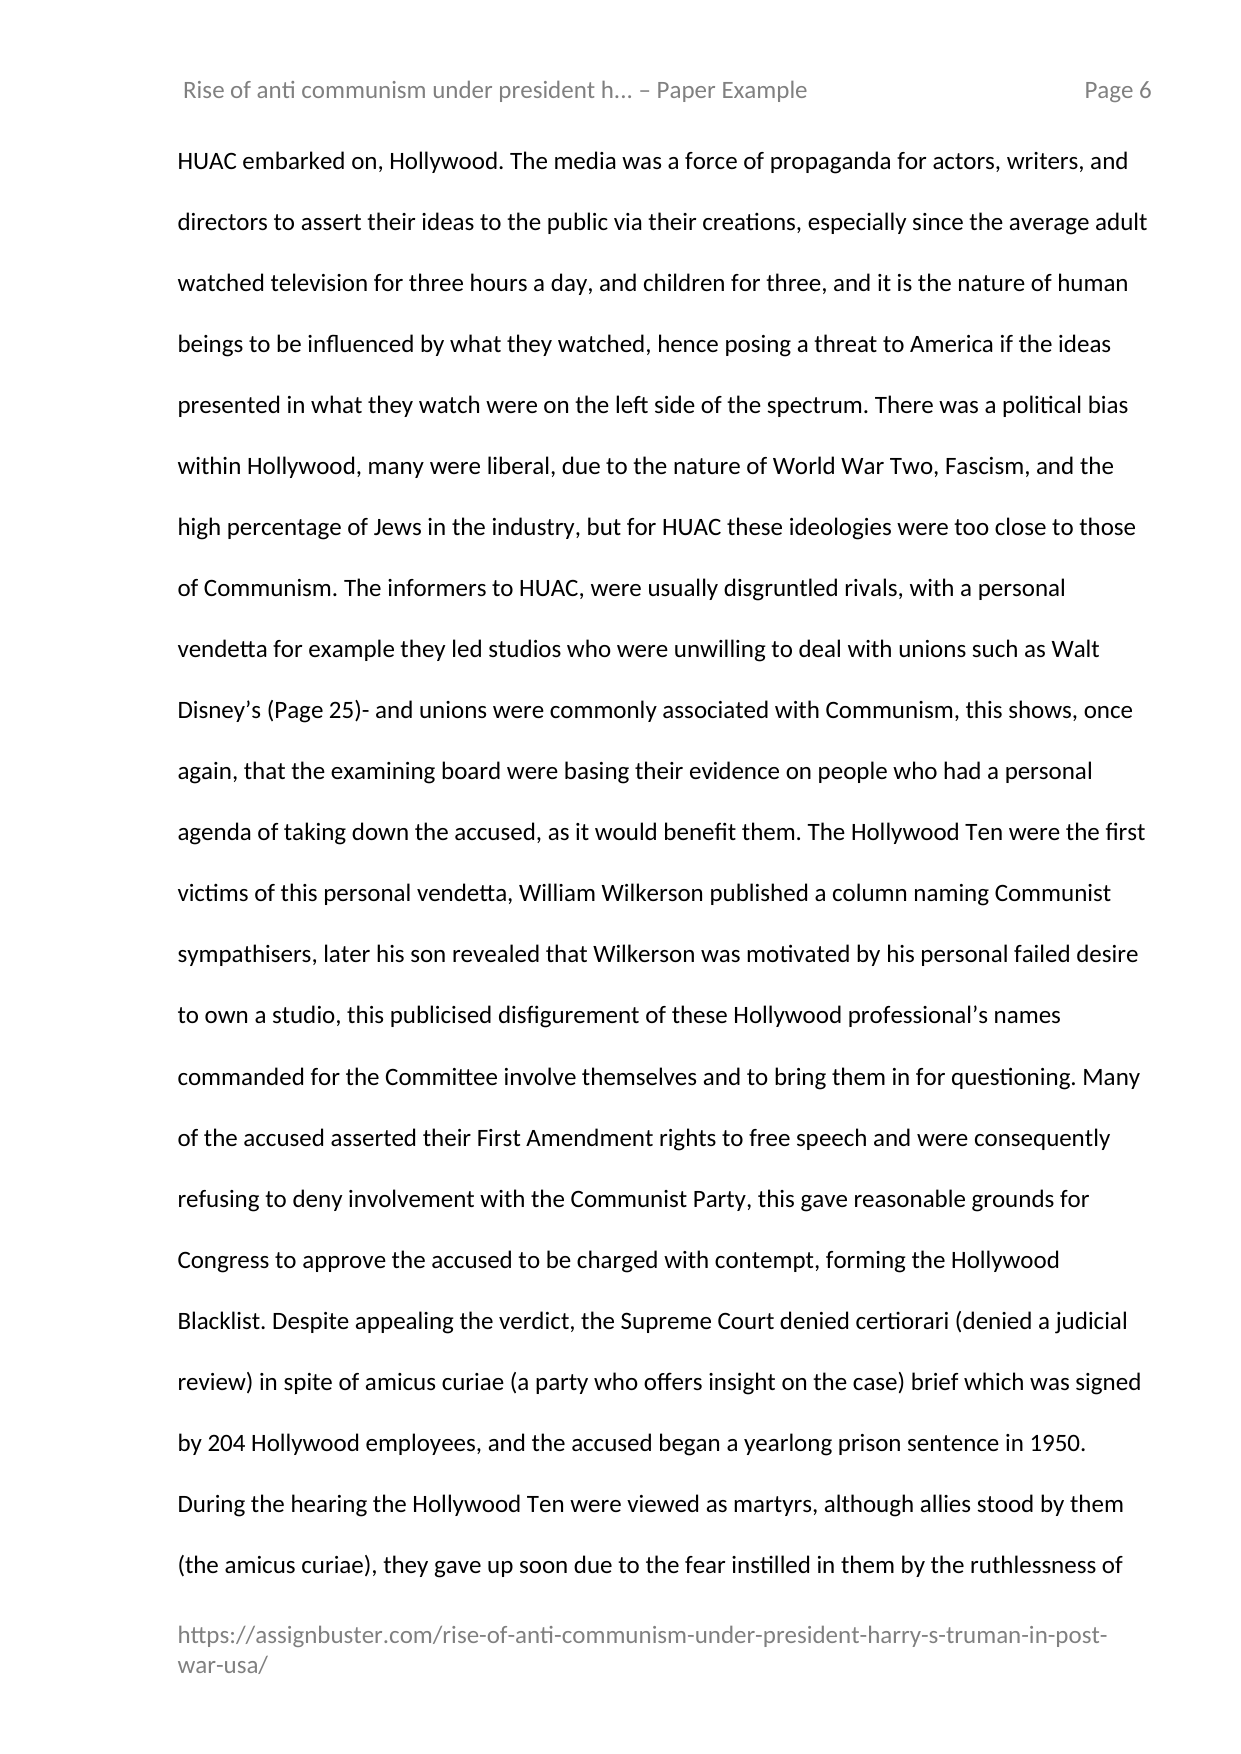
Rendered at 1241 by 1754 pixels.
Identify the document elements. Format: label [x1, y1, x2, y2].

text [177, 145, 1152, 1579]
